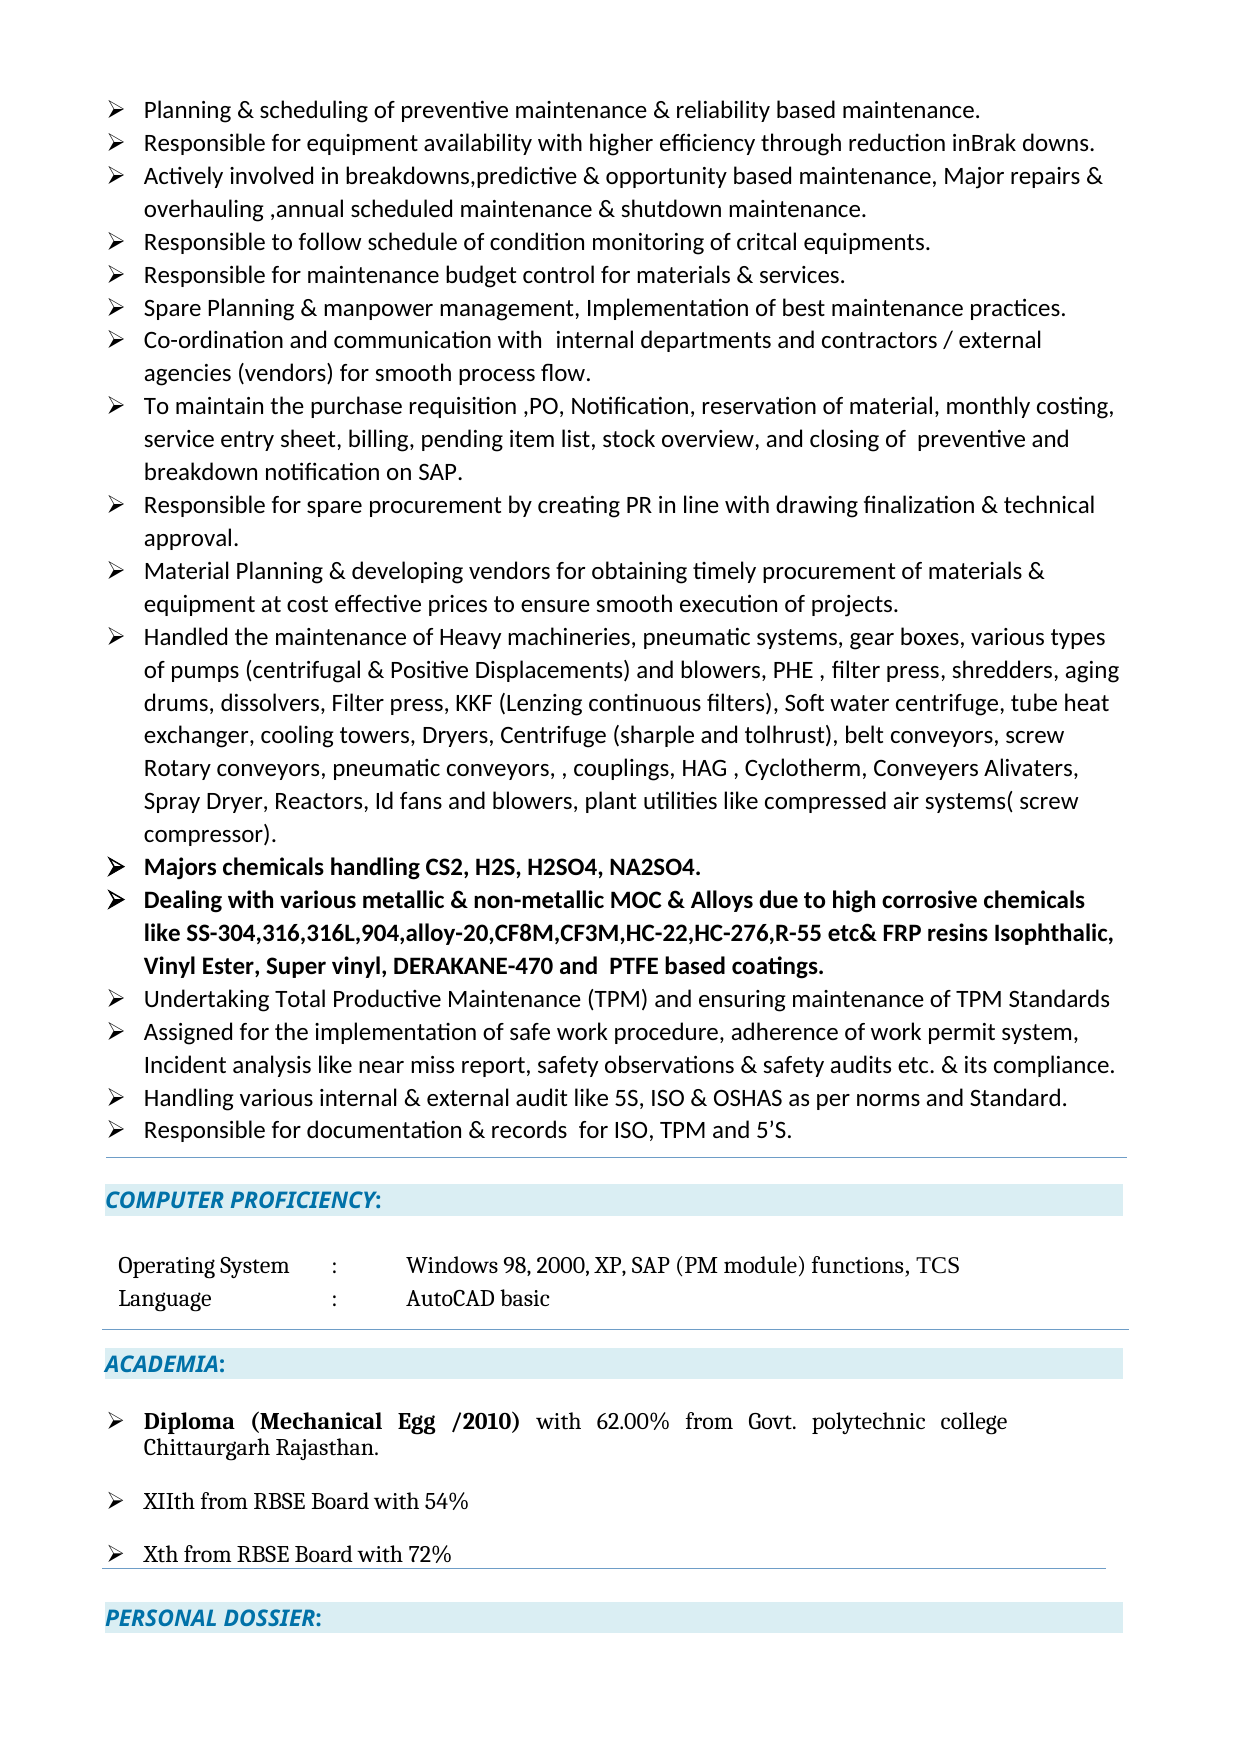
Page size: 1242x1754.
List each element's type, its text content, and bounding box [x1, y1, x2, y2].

list Co-ordination and communication withinternal departments and contractors / external agencies (vendors) for smooth process flow. [106, 324, 1123, 388]
list Undertaking Total Productive Maintenance (TPM) and ensuring maintenance of TPM Standards [106, 983, 1123, 1013]
list Actively involved in breakdowns,predictive & opportunity based maintenance, Major repairs & overhauling ,annual scheduled maintenance & shutdown maintenance. [106, 160, 1123, 223]
list Responsible for equipment availability with higher efficiency through reduction inBrak downs. [106, 127, 1123, 158]
list Responsible for maintenance budget control for materials & services. [106, 259, 1123, 289]
list Handling various internal & external audit like 5S, ISO & OSHAS as per norms and Standard. [106, 1082, 1123, 1112]
subtitle Computer Proficiency: [105, 1184, 1123, 1216]
list Material Planning & developing vendors for obtaining timely procurement of materials & equipment at cost effective prices to ensure smooth execution of projects. [106, 555, 1123, 618]
list Planning & scheduling of preventive maintenance & reliability based maintenance. [106, 94, 1123, 125]
text Language : AutoCAD basic [118, 1285, 1123, 1313]
list Xth from RBSE Board with 72% [106, 1541, 1008, 1567]
list XIIth from RBSE Board with 54% [106, 1488, 1008, 1514]
list Spare Planning & manpower management, Implementation of best maintenance practices. [106, 292, 1123, 322]
subtitle PERSONAL DOSSIER: [105, 1602, 1123, 1633]
list Responsible for documentation & records for ISO, TPM and 5’S. [106, 1114, 1123, 1145]
list Majors chemicals handling CS2, H2S, H2SO4, NA2SO4. [106, 851, 1123, 882]
list To maintain the purchase requisition ,PO, Notification, reservation of material, monthly costing, service entry sheet, billing, pending item list, stock overview, and closing of preventive and breakdown notification on SAP. [106, 390, 1123, 487]
list Diploma (Mechanical Egg /2010) with 62.00% from Govt. polytechnic college Chittaurgarh Rajasthan. [106, 1408, 1008, 1461]
list Responsible to follow schedule of condition monitoring of critcal equipments. [106, 226, 1123, 256]
list Responsible for spare procurement by creating PR in line with drawing finalization & technical approval. [106, 489, 1123, 553]
list Dealing with various metallic & non-metallic MOC & Alloys due to high corrosive chemicals like SS-304,316,316L,904,alloy-20,CF8M,CF3M,HC-22,HC-276,R-55 etc& FRP resins Isophthalic, Vinyl Ester, Super vinyl, DERAKANE-470 and PTFE based coatings. [106, 884, 1123, 981]
list Assigned for the implementation of safe work procedure, adherence of work permit system, Incident analysis like near miss report, safety observations & safety audits etc. & its compliance. [106, 1016, 1123, 1079]
text Operating System : Windows 98, 2000, XP, SAP (PM module) functions, TCS [118, 1252, 1123, 1280]
subtitle ACADEMIA: [105, 1348, 1123, 1379]
list Handled the maintenance of Heavy machineries, pneumatic systems, gear boxes, various types of pumps (centrifugal & Positive Displacements) and blowers, PHE , filter press, shredders, aging drums, dissolvers, Filter press, KKF (Lenzing continuous filters), Soft water centrifuge, tube heat exchanger, cooling towers, Dryers, Centrifuge (sharple and tolhrust), belt conveyors, screw Rotary conveyors, pneumatic conveyors, , couplings, HAG , Cyclotherm, Conveyers Alivaters, Spray Dryer, Reactors, Id fans and blowers, plant utilities like compressed air systems( screw compressor). [106, 621, 1123, 849]
